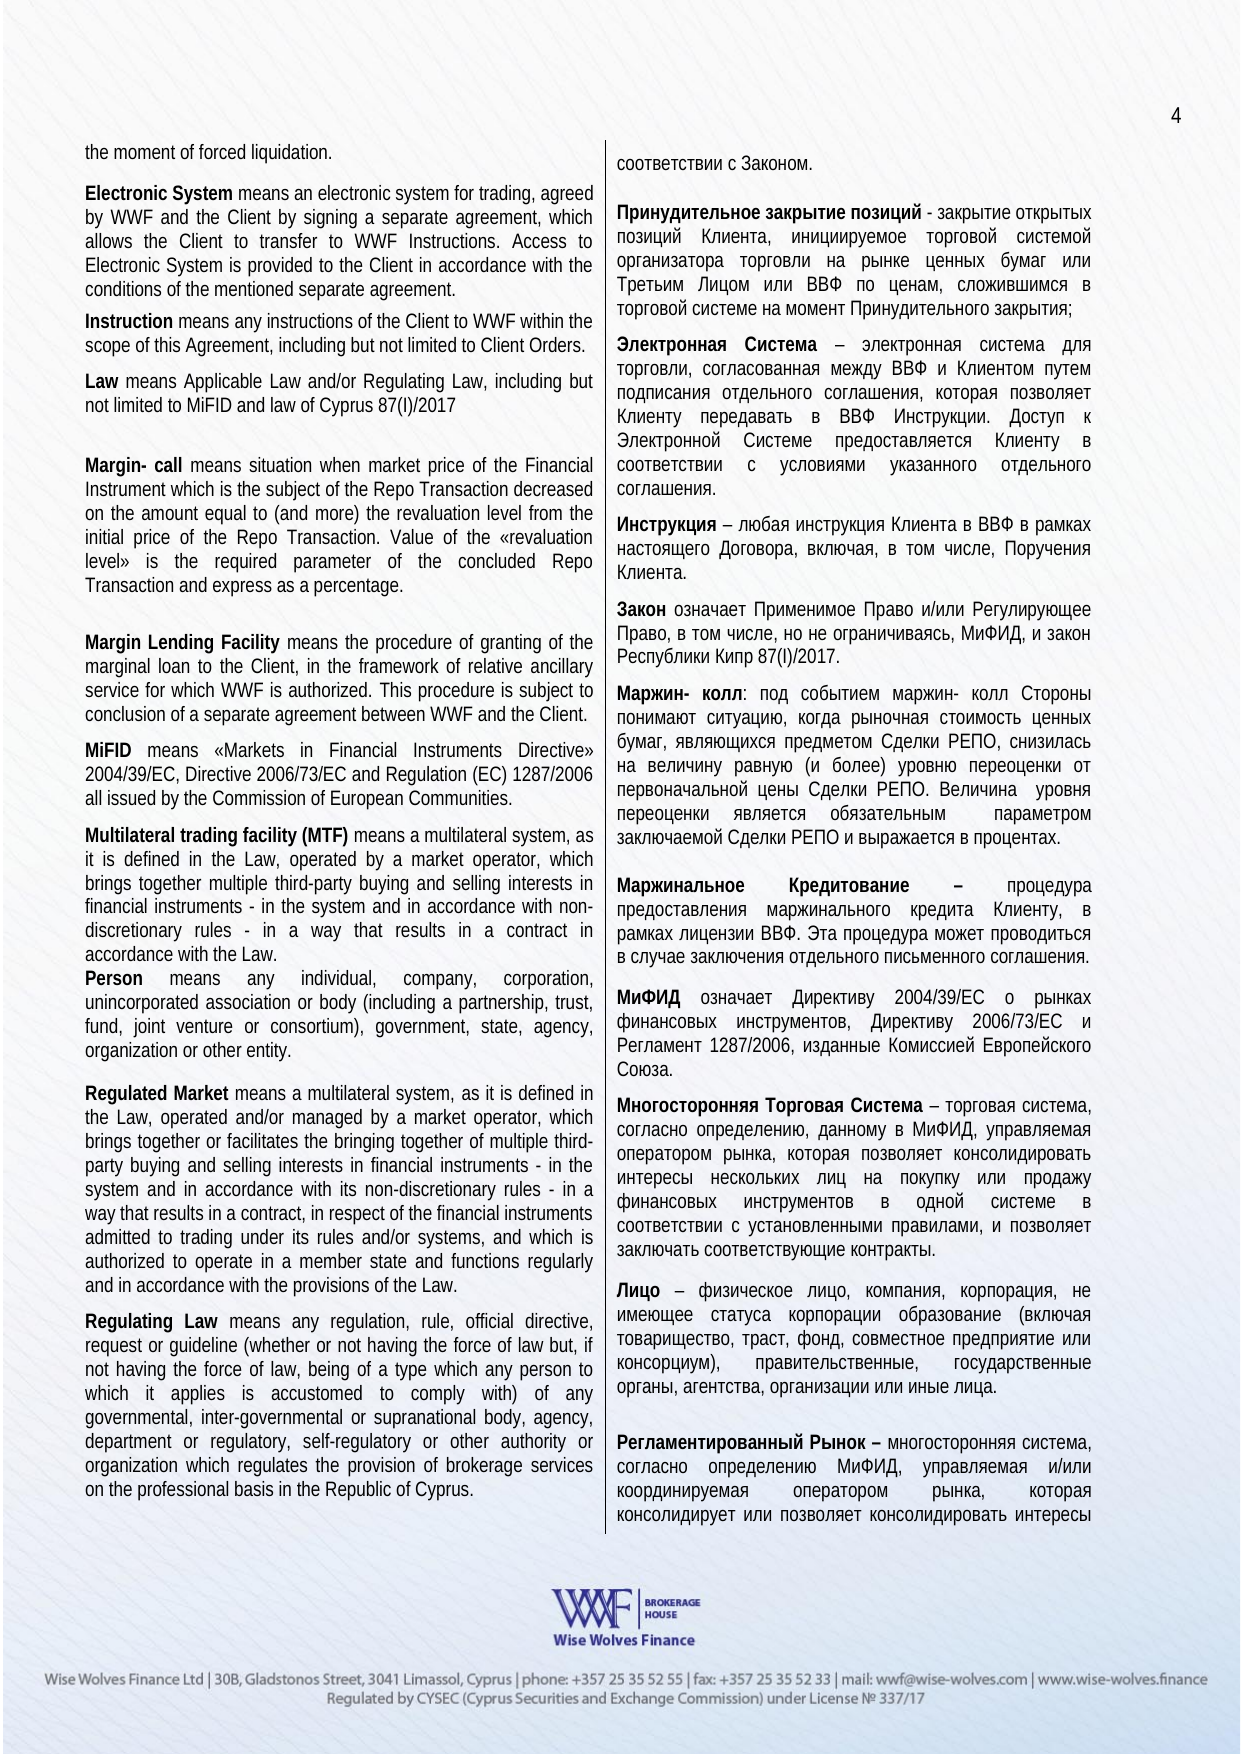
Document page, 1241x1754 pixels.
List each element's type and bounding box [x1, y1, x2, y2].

picture [3, 0, 1241, 1754]
table_cell [606, 140, 1103, 1534]
table_cell [74, 140, 605, 1534]
